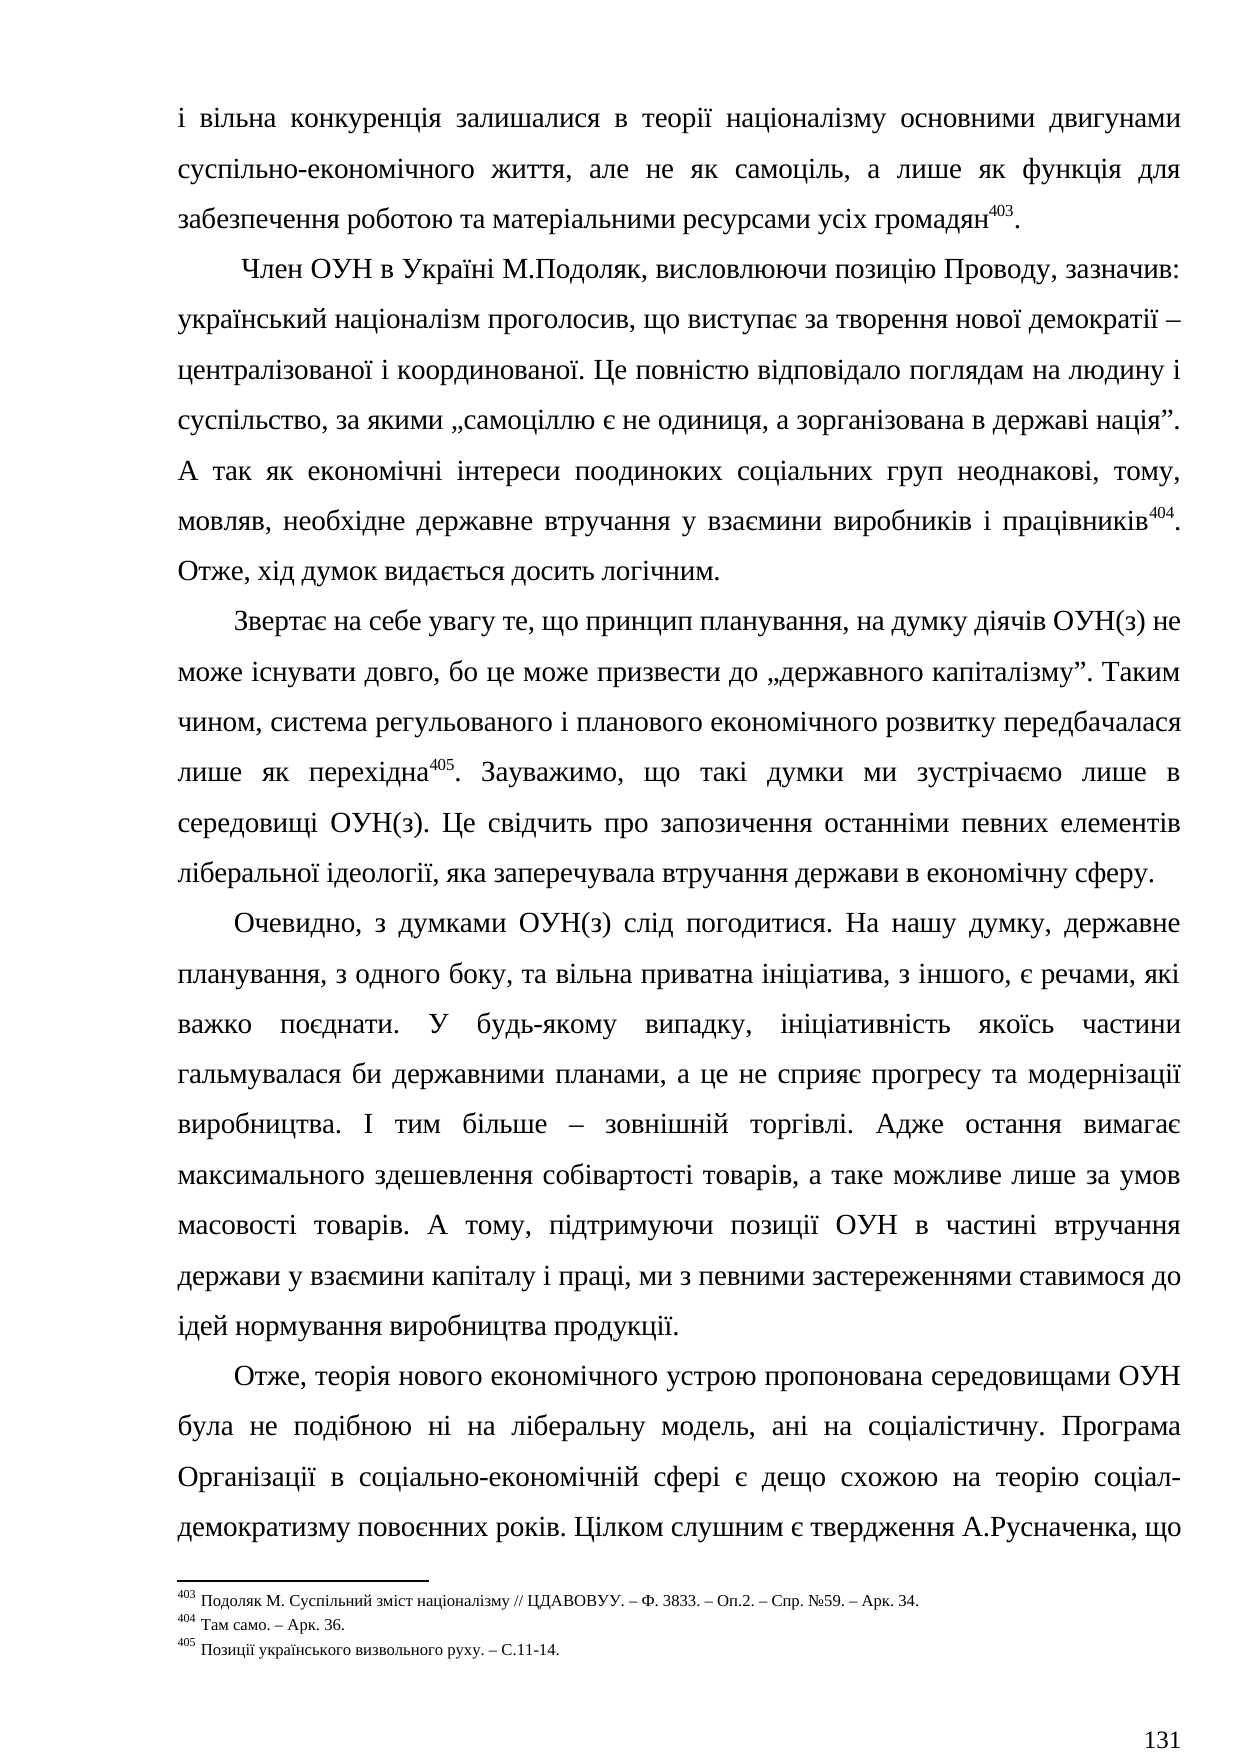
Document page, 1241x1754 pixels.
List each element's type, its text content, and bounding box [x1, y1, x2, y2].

text Звертає на себе увагу те, що принцип планування, на думку діячів ОУН(з) не може існувати довго, бо це може призвести до „державного капіталізму”. Таким чином, система регульованого і планового економічного розвитку передбачалася лише як перехідна. Зауважимо, що такі думки ми зустрічаємо лише в середовищі ОУН(з). Це свідчить про запозичення останніми певних елементів ліберальної ідеології, яка заперечувала втручання держави в економічну сферу. [177, 603, 1181, 889]
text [177, 1358, 1181, 1543]
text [177, 100, 1181, 234]
text Член ОУН в Україні М.Подоляк, висловлюючи позицію Проводу, зазначив: український націоналізм проголосив, що виступає за творення нової демократії – централізованої і координованої. Це повністю відповідало поглядам на людину і суспільство, за якими „самоціллю є не одиниця, а зорганізована в державі нація”. А так як економічні інтереси поодиноких соціальних груп неоднакові, тому, мовляв, необхідне державне втручання у взаємини виробників і працівників. Отже, хід думок видається досить логічним. [177, 251, 1181, 587]
text Очевидно, з думками ОУН(з) слід погодитися. На нашу думку, державне планування, з одного боку, та вільна приватна ініціатива, з іншого, є речами, які важко поєднати. У будь-якому випадку, ініціативність якоїсь частини гальмувалася би державними планами, а це не сприяє прогресу та модернізації виробництва. І тим більше – зовнішній торгівлі. Адже остання вимагає максимального здешевлення собівартості товарів, а таке можливе лише за умов масовості товарів. А тому, підтримуючи позиції ОУН в частині втручання держави у взаємини капіталу і праці, ми з певними застереженнями ставимося до ідей нормування виробництва продукції. [177, 905, 1181, 1341]
